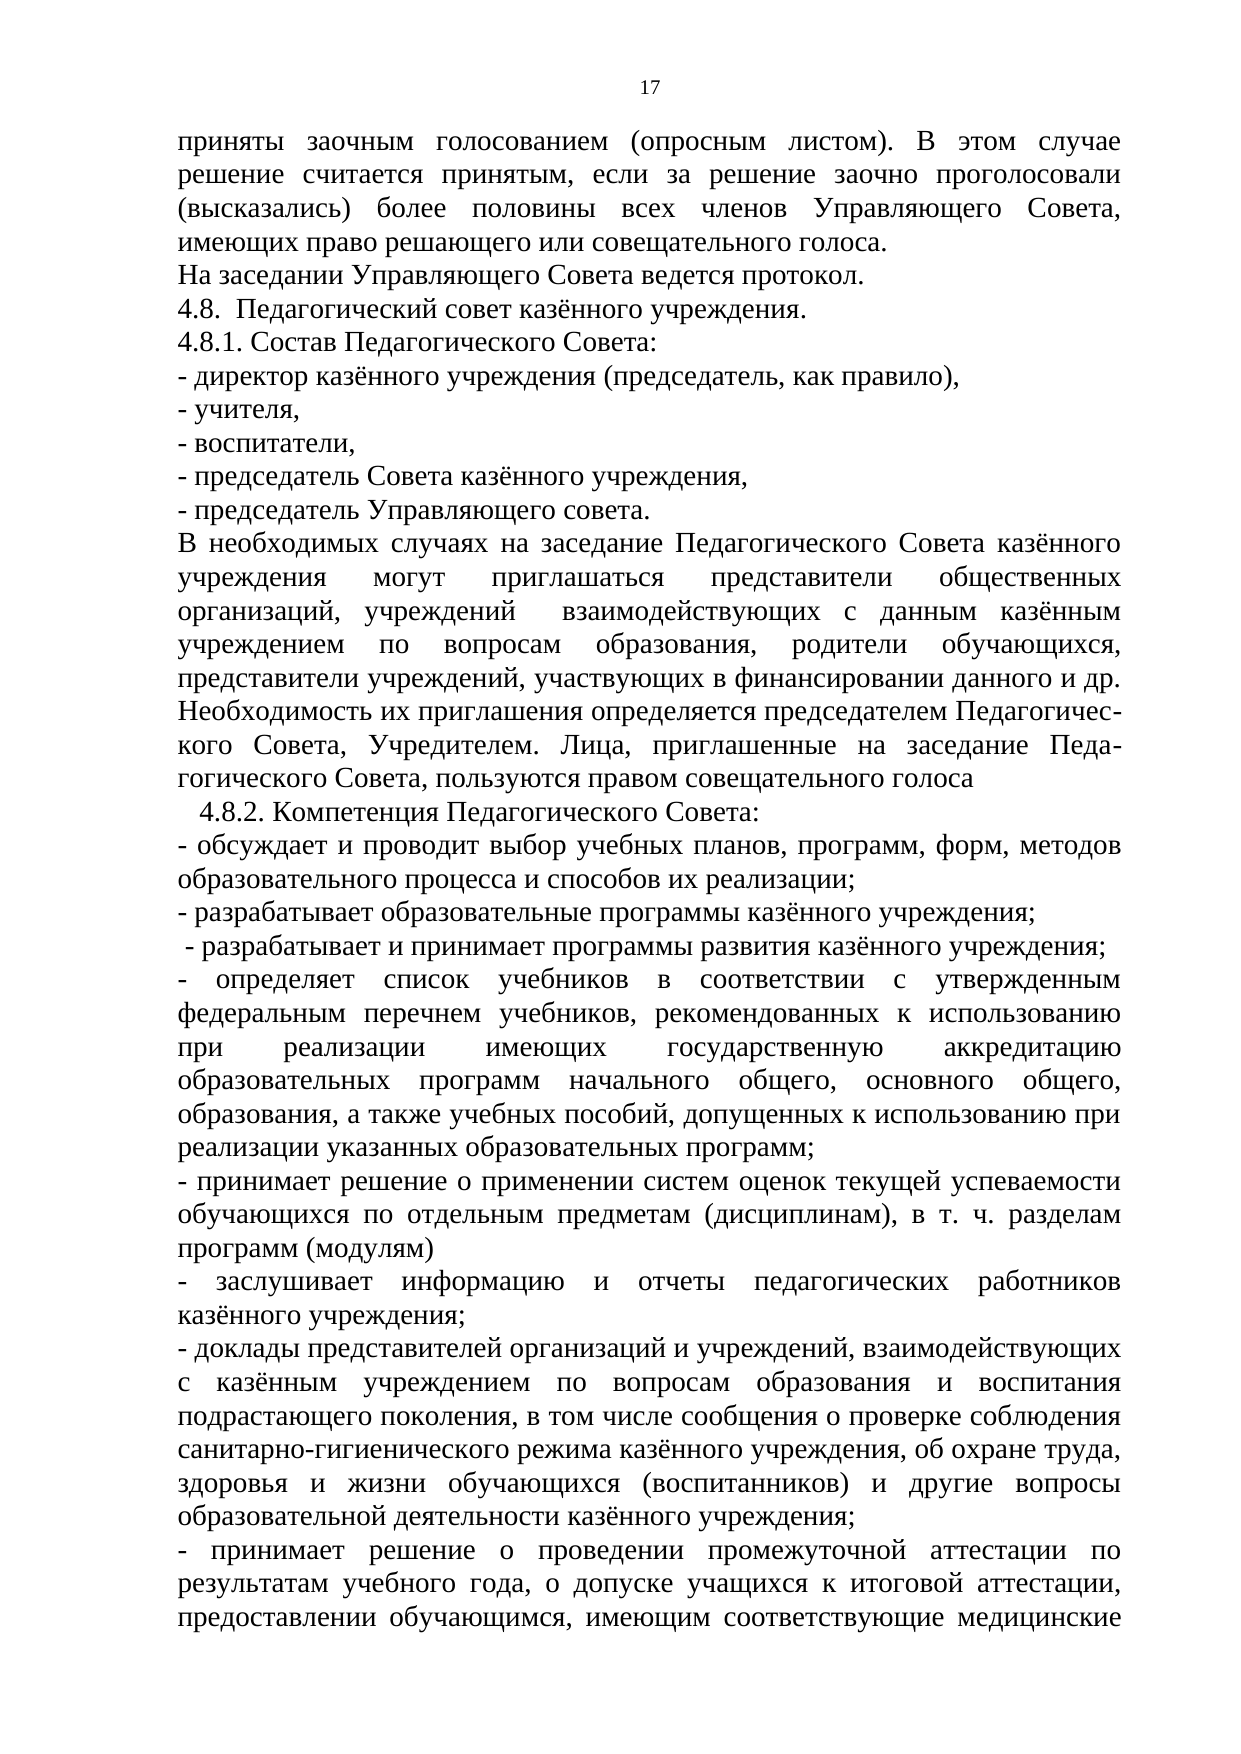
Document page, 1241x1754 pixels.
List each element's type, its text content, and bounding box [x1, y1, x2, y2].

text - доклады представителей организаций и учреждений, взаимодействующих с казённым учреждением по вопросам образования и воспитания подрастающего поколения, в том числе сообщения о проверке соблюдения санитарно-гигиенического режима казённого учреждения, об охране труда, здоровья и жизни обучающихся (воспитанников) и другие вопросы образовательной деятельности казённого учреждения; [177, 1331, 1122, 1532]
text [177, 1532, 1122, 1632]
text - директор казённого учреждения (председатель, как правило), [177, 358, 1122, 391]
text 4.8. Педагогический совет казённого учреждения. [177, 291, 1124, 324]
text - разрабатывает и принимает программы развития казённого учреждения; [177, 928, 1122, 962]
text 4.8.2. Компетенция Педагогического Совета: [177, 794, 1122, 827]
text - определяет список учебников в соответствии с утвержденным федеральным перечнем учебников, рекомендованных к использованию при реализации имеющих государственную аккредитацию образовательных программ начального общего, основного общего, образования, а также учебных пособий, допущенных к использованию при реализации указанных образовательных программ; [177, 962, 1122, 1163]
text - учителя, [177, 391, 1122, 425]
text - заслушивает информацию и отчеты педагогических работников казённого учреждения; [177, 1263, 1122, 1331]
text На заседании Управляющего Совета ведется протокол. [177, 257, 1122, 291]
text - председатель Управляющего совета. [177, 492, 1122, 526]
text - председатель Совета казённого учреждения, [177, 458, 1122, 492]
text - принимает решение о применении систем оценок текущей успеваемости обучающихся по отдельным предметам (дисциплинам), в т. ч. разделам программ (модулям) [177, 1163, 1122, 1263]
text - разрабатывает образовательные программы казённого учреждения; [177, 894, 1122, 928]
text - обсуждает и проводит выбор учебных планов, программ, форм, методов образовательного процесса и способов их реализации; [177, 827, 1122, 894]
text В необходимых случаях на заседание Педагогического Совета казённого учреждения могут приглашаться представители общественных организаций, учреждений взаимодействующих с данным казённым учреждением по вопросам образования, родители обучающихся, представители учреждений, участвующих в финансировании данного и др. Необходимость их приглашения определяется председателем Педагогического Совета, Учредителем. Лица, приглашенные на заседание Педагогического Совета, пользуются правом совещательного голоса [177, 526, 1122, 794]
text 4.8.1. Состав Педагогического Совета: [177, 324, 1122, 358]
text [177, 123, 1122, 257]
text - воспитатели, [177, 425, 1122, 458]
